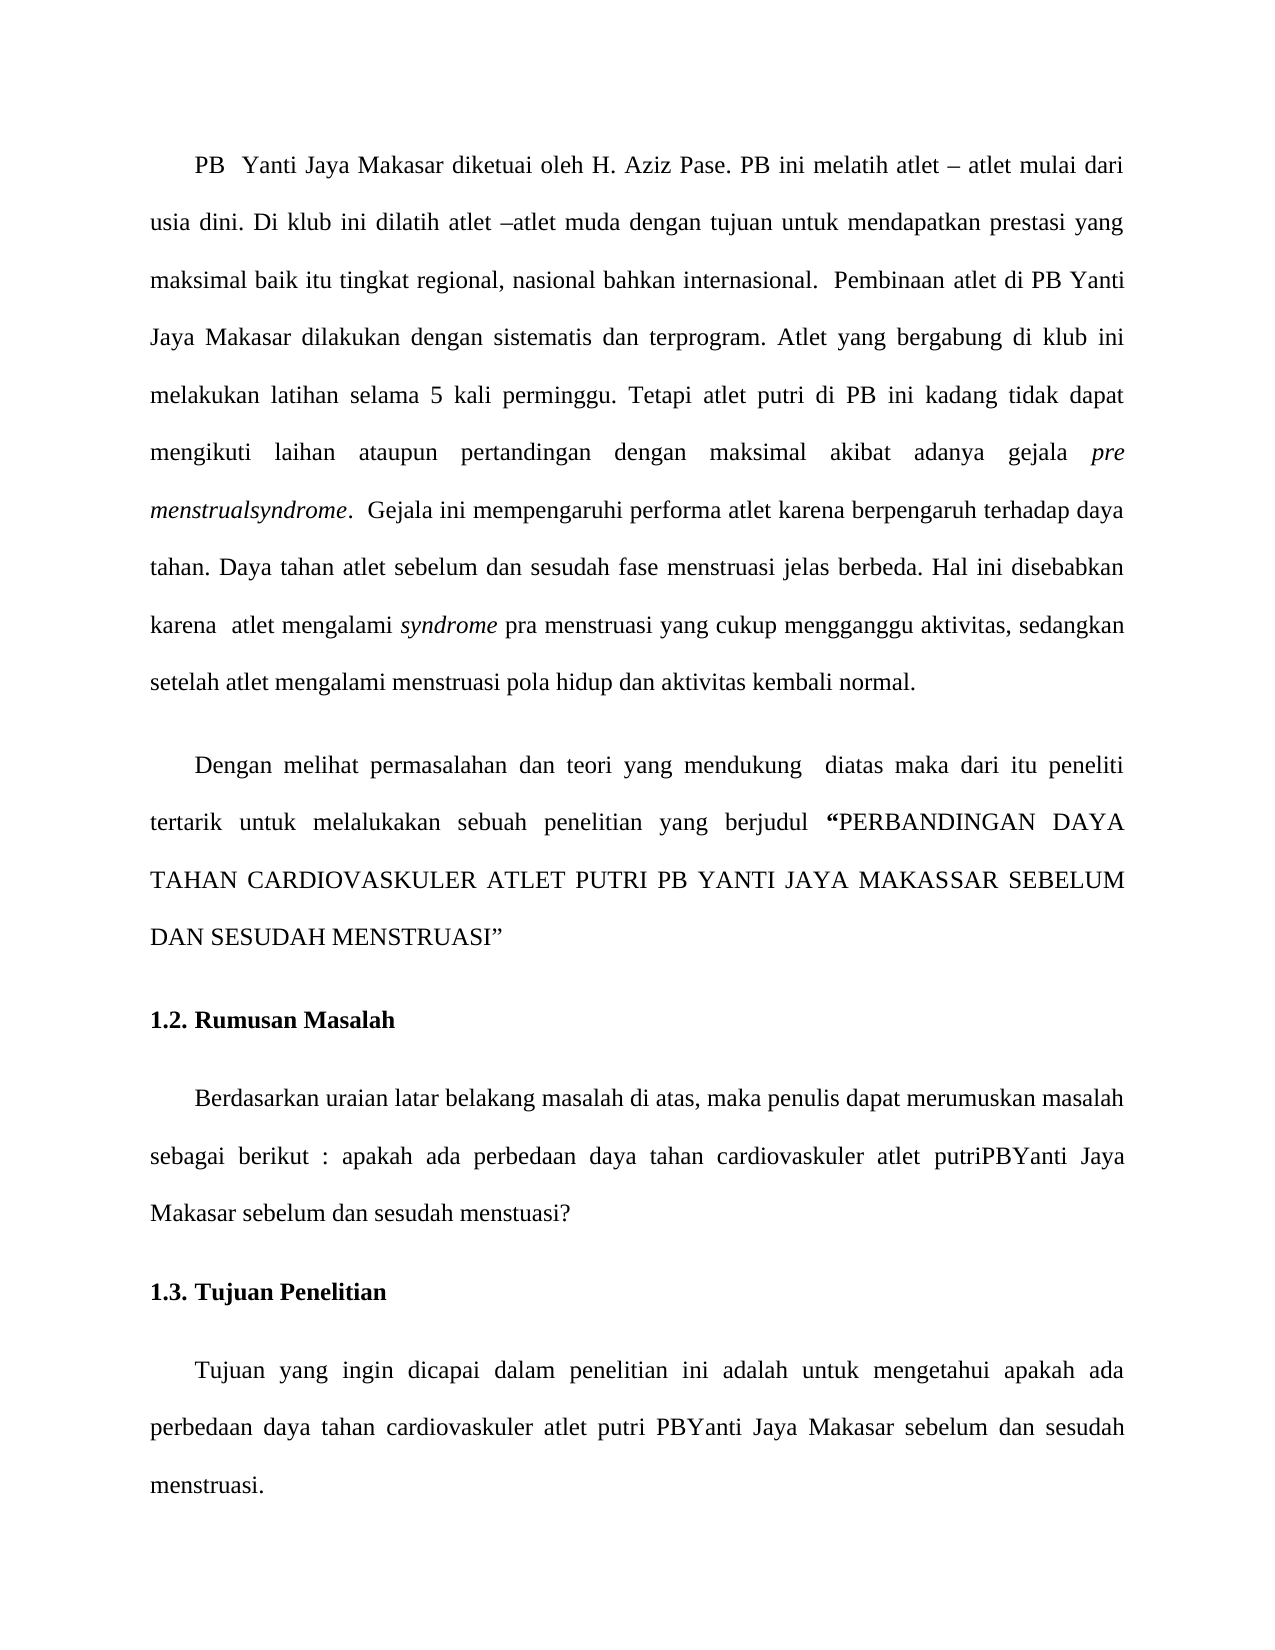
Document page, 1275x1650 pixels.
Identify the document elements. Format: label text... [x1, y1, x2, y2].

list Rumusan Masalah [150, 1005, 1125, 1034]
text Tujuan yang ingin dicapai dalam penelitian ini adalah untuk mengetahui apakah ada perbedaan daya tahan cardiovaskuler atlet putri PBYanti Jaya Makasar sebelum dan sesudah menstruasi. [150, 1355, 1125, 1499]
text PB Yanti Jaya Makasar diketuai oleh H. Aziz Pase. PB ini melatih atlet – atlet mulai dari usia dini. Di klub ini dilatih atlet –atlet muda dengan tujuan untuk mendapatkan prestasi yang maksimal baik itu tingkat regional, nasional bahkan internasional. Pembinaan atlet di PB Yanti Jaya Makasar dilakukan dengan sistematis dan terprogram. Atlet yang bergabung di klub ini melakukan latihan selama 5 kali perminggu. Tetapi atlet putri di PB ini kadang tidak dapat mengikuti laihan ataupun pertandingan dengan maksimal akibat adanya gejala pre menstrualsyndrome. Gejala ini mempengaruhi performa atlet karena berpengaruh terhadap daya tahan. Daya tahan atlet sebelum dan sesudah fase menstruasi jelas berbeda. Hal ini disebabkan karena atlet mengalami syndrome pra menstruasi yang cukup mengganggu aktivitas, sedangkan setelah atlet mengalami menstruasi pola hidup dan aktivitas kembali normal. [150, 150, 1125, 696]
list Tujuan Penelitian [150, 1277, 1125, 1305]
text Dengan melihat permasalahan dan teori yang mendukung diatas maka dari itu peneliti tertarik untuk melalukakan sebuah penelitian yang berjudul “PERBANDINGAN DAYA TAHAN CARDIOVASKULER ATLET PUTRI PB YANTI JAYA MAKASSAR SEBELUM DAN SESUDAH MENSTRUASI” [150, 750, 1125, 951]
text Berdasarkan uraian latar belakang masalah di atas, maka penulis dapat merumuskan masalah sebagai berikut : apakah ada perbedaan daya tahan cardiovaskuler atlet putriPBYanti Jaya Makasar sebelum dan sesudah menstuasi? [150, 1083, 1125, 1227]
